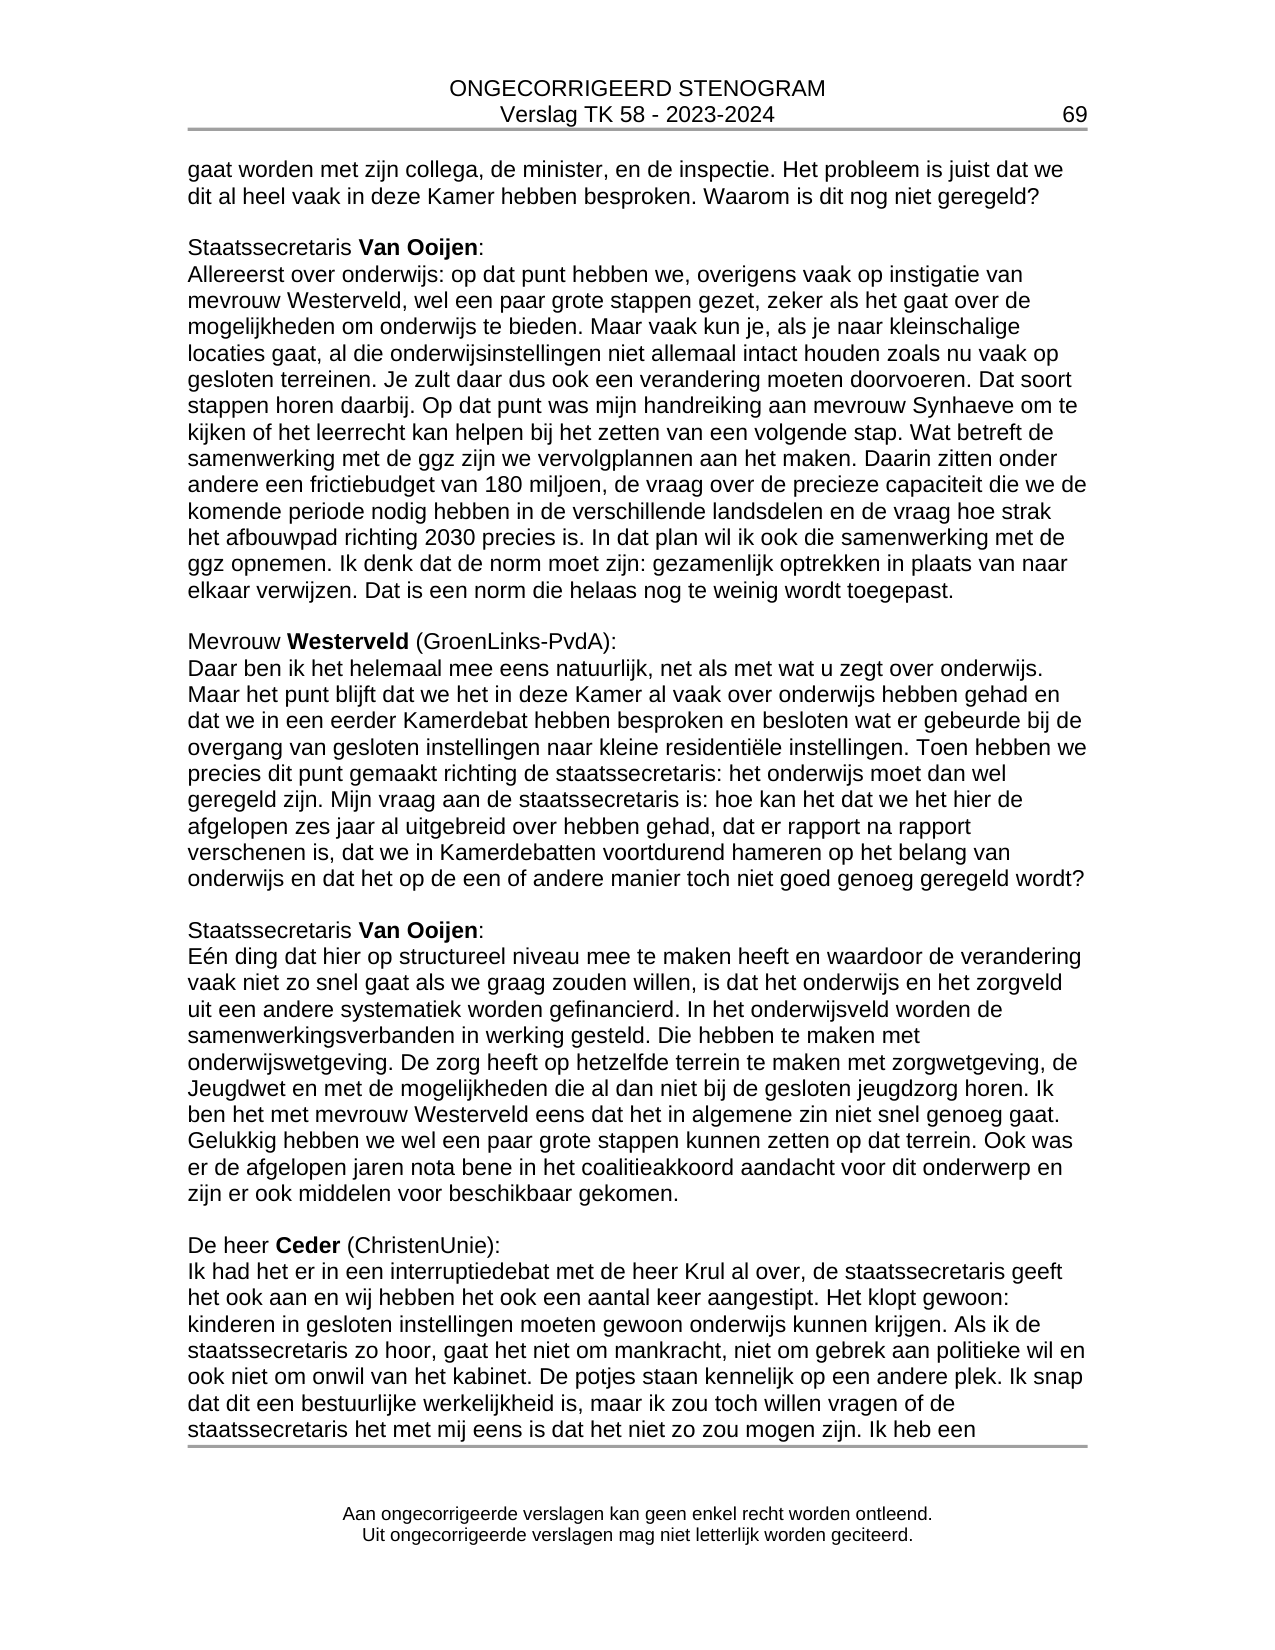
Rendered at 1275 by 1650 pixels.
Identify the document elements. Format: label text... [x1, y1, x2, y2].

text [187, 1232, 1087, 1442]
text Staatssecretaris Van Ooijen: Allereerst over onderwijs: op dat punt hebben we, overigens vaak op instigatie van mevrouw Westerveld, wel een paar grote stappen gezet, zeker als het gaat over de mogelijkheden om onderwijs te bieden. Maar vaak kun je, als je naar kleinschalige locaties gaat, al die onderwijsinstellingen niet allemaal intact houden zoals nu vaak op gesloten terreinen. Je zult daar dus ook een verandering moeten doorvoeren. Dat soort stappen horen daarbij. Op dat punt was mijn handreiking aan mevrouw Synhaeve om te kijken of het leerrecht kan helpen bij het zetten van een volgende stap. Wat betreft de samenwerking met de ggz zijn we vervolgplannen aan het maken. Daarin zitten onder andere een frictiebudget van 180 miljoen, de vraag over de precieze capaciteit die we de komende periode nodig hebben in de verschillende landsdelen en de vraag hoe strak het afbouwpad richting 2030 precies is. In dat plan wil ik ook die samenwerking met de ggz opnemen. Ik denk dat de norm moet zijn: gezamenlijk optrekken in plaats van naar elkaar verwijzen. Dat is een norm die helaas nog te weinig wordt toegepast. [187, 234, 1087, 603]
text Mevrouw Westerveld (GroenLinks-PvdA): Daar ben ik het helemaal mee eens natuurlijk, net als met wat u zegt over onderwijs. Maar het punt blijft dat we het in deze Kamer al vaak over onderwijs hebben gehad en dat we in een eerder Kamerdebat hebben besproken en besloten wat er gebeurde bij de overgang van gesloten instellingen naar kleine residentiële instellingen. Toen hebben we precies dit punt gemaakt richting de staatssecretaris: het onderwijs moet dan wel geregeld zijn. Mijn vraag aan de staatssecretaris is: hoe kan het dat we het hier de afgelopen zes jaar al uitgebreid over hebben gehad, dat er rapport na rapport verschenen is, dat we in Kamerdebatten voortdurend hameren op het belang van onderwijs en dat het op de een of andere manier toch niet goed genoeg geregeld wordt? [187, 628, 1087, 892]
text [187, 156, 1087, 209]
text Staatssecretaris Van Ooijen: Eén ding dat hier op structureel niveau mee te maken heeft en waardoor de verandering vaak niet zo snel gaat als we graag zouden willen, is dat het onderwijs en het zorgveld uit een andere systematiek worden gefinancierd. In het onderwijsveld worden de samenwerkingsverbanden in werking gesteld. Die hebben te maken met onderwijswetgeving. De zorg heeft op hetzelfde terrein te maken met zorgwetgeving, de Jeugdwet en met de mogelijkheden die al dan niet bij de gesloten jeugdzorg horen. Ik ben het met mevrouw Westerveld eens dat het in algemene zin niet snel genoeg gaat. Gelukkig hebben we wel een paar grote stappen kunnen zetten op dat terrein. Ook was er de afgelopen jaren nota bene in het coalitieakkoord aandacht voor dit onderwerp en zijn er ook middelen voor beschikbaar gekomen. [187, 917, 1087, 1207]
